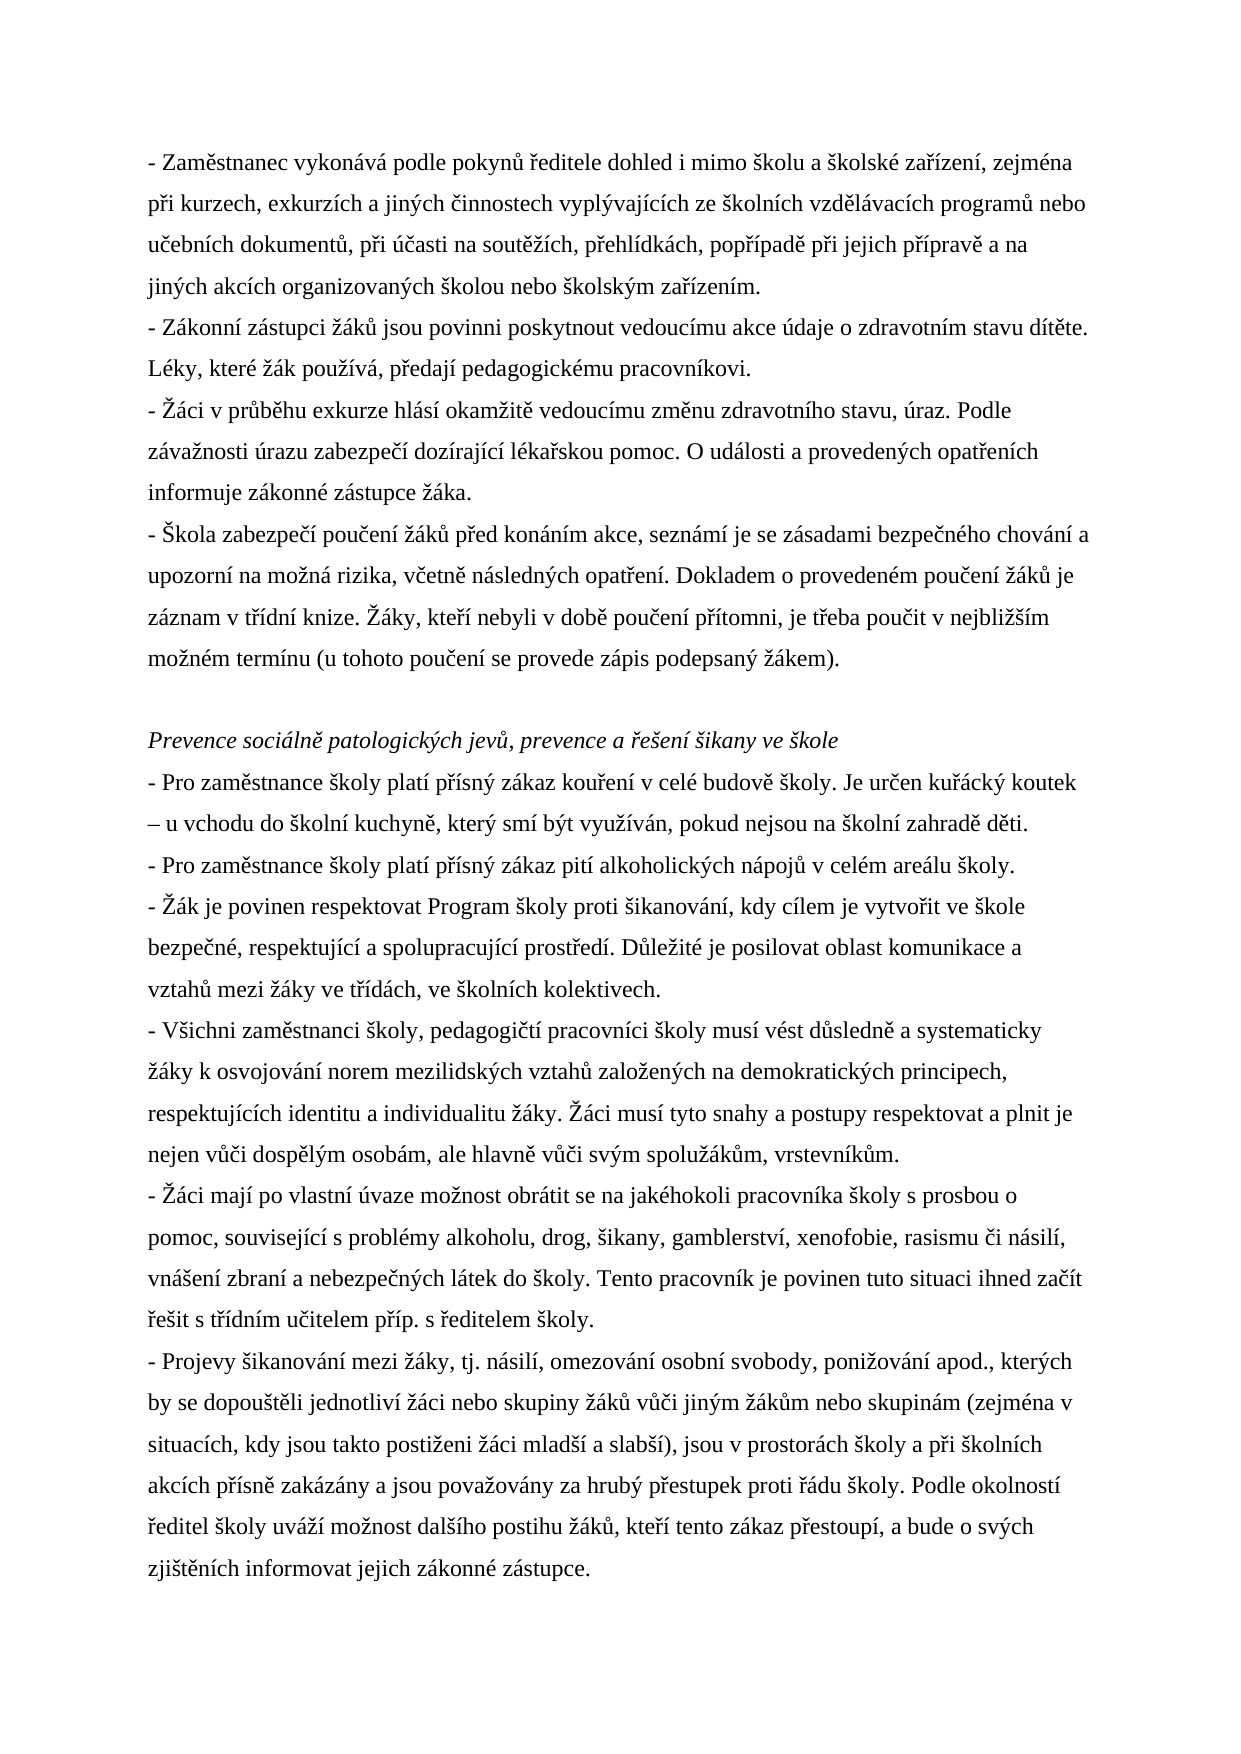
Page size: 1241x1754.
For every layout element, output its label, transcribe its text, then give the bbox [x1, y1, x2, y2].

text - Žáci mají po vlastní úvaze možnost obrátit se na jakéhokoli pracovníka školy s prosbou o pomoc, související s problémy alkoholu, drog, šikany, gamblerství, xenofobie, rasismu či násilí, vnášení zbraní a nebezpečných látek do školy. Tento pracovník je povinen tuto situaci ihned začít řešit s třídním učitelem příp. s ředitelem školy. [148, 1181, 1093, 1333]
text - Zákonní zástupci žáků jsou povinni poskytnout vedoucímu akce údaje o zdravotním stavu dítěte. Léky, které žák používá, předají pedagogickému pracovníkovi. [148, 313, 1093, 382]
text - Projevy šikanování mezi žáky, tj. násilí, omezování osobní svobody, ponižování apod., kterých by se dopouštěli jednotliví žáci nebo skupiny žáků vůči jiným žákům nebo skupinám (zejména v situacích, kdy jsou takto postiženi žáci mladší a slabší), jsou v prostorách školy a při školních akcích přísně zakázány a jsou považovány za hrubý přestupek proti řádu školy. Podle okolností ředitel školy uváží možnost dalšího postihu žáků, kteří tento zákaz přestoupí, a bude o svých zjištěních informovat jejich zákonné zástupce. [148, 1347, 1093, 1581]
text - Všichni zaměstnanci školy, pedagogičtí pracovníci školy musí vést důsledně a systematicky žáky k osvojování norem mezilidských vztahů založených na demokratických principech, respektujících identitu a individualitu žáky. Žáci musí tyto snahy a postupy respektovat a plnit je nejen vůči dospělým osobám, ale hlavně vůči svým spolužákům, vrstevníkům. [148, 1016, 1093, 1168]
text - Žáci v průběhu exkurze hlásí okamžitě vedoucímu změnu zdravotního stavu, úraz. Podle závažnosti úrazu zabezpečí dozírající lékařskou pomoc. O události a provedených opatřeních informuje zákonné zástupce žáka. [148, 396, 1093, 506]
text - Zaměstnanec vykonává podle pokynů ředitele dohled i mimo školu a školské zařízení, zejména při kurzech, exkurzích a jiných činnostech vyplývajících ze školních vzdělávacích programů nebo učebních dokumentů, při účasti na soutěžích, přehlídkách, popřípadě při jejich přípravě a na jiných akcích organizovaných školou nebo školským zařízením. [148, 148, 1093, 299]
text - Škola zabezpečí poučení žáků před konáním akce, seznámí je se zásadami bezpečného chování a upozorní na možná rizika, včetně následných opatření. Dokladem o provedeném poučení žáků je záznam v třídní knize. Žáky, kteří nebyli v době poučení přítomni, je třeba poučit v nejbližším možném termínu (u tohoto poučení se provede zápis podepsaný žákem). [148, 520, 1093, 671]
text - Žák je povinen respektovat Program školy proti šikanování, kdy cílem je vytvořit ve škole bezpečné, respektující a spolupracující prostředí. Důležité je posilovat oblast komunikace a vztahů mezi žáky ve třídách, ve školních kolektivech. [148, 892, 1093, 1002]
text - Pro zaměstnance školy platí přísný zákaz kouření v celé budově školy. Je určen kuřácký koutek – u vchodu do školní kuchyně, který smí být využíván, pokud nejsou na školní zahradě děti. [148, 768, 1093, 837]
text Prevence sociálně patologických jevů, prevence a řešení šikany ve škole [148, 727, 1093, 754]
text - Pro zaměstnance školy platí přísný zákaz pití alkoholických nápojů v celém areálu školy. [148, 851, 1093, 878]
